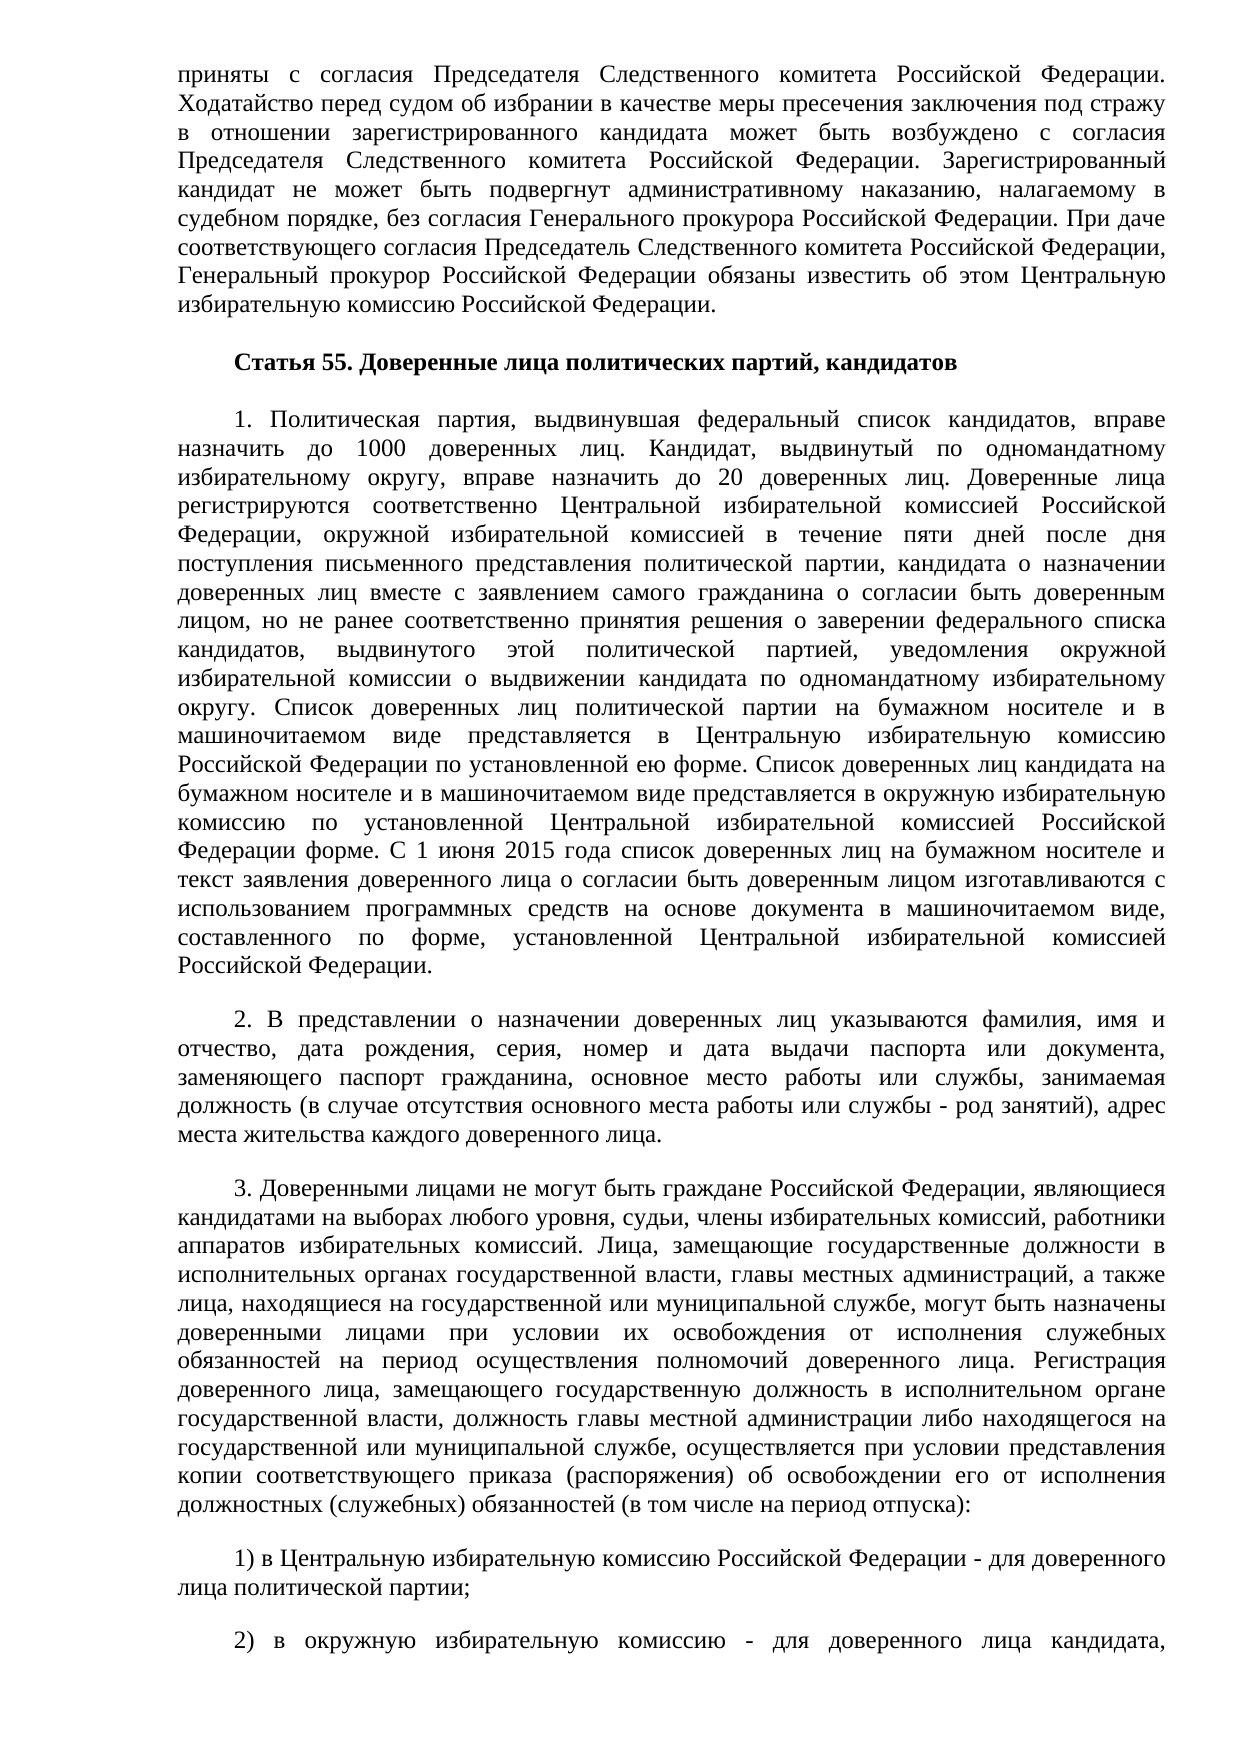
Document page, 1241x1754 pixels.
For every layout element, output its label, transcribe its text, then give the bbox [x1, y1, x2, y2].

text 2. В представлении о назначении доверенных лиц указываются фамилия, имя и отчество, дата рождения, серия, номер и дата выдачи паспорта или документа, заменяющего паспорт гражданина, основное место работы или службы, занимаемая должность (в случае отсутствия основного места работы или службы - род занятий), адрес места жительства каждого доверенного лица. [177, 1004, 1167, 1148]
title Статья 55. Доверенные лица политических партий, кандидатов [177, 347, 1167, 375]
text 1) в Центральную избирательную комиссию Российской Федерации - для доверенного лица политической партии; [177, 1543, 1167, 1600]
text 3. Доверенными лицами не могут быть граждане Российской Федерации, являющиеся кандидатами на выборах любого уровня, судьи, члены избирательных комиссий, работники аппаратов избирательных комиссий. Лица, замещающие государственные должности в исполнительных органах государственной власти, главы местных администраций, а также лица, находящиеся на государственной или муниципальной службе, могут быть назначены доверенными лицами при условии их освобождения от исполнения служебных обязанностей на период осуществления полномочий доверенного лица. Регистрация доверенного лица, замещающего государственную должность в исполнительном органе государственной власти, должность главы местной администрации либо находящегося на государственной или муниципальной службе, осуществляется при условии представления копии соответствующего приказа (распоряжения) об освобождении его от исполнения должностных (служебных) обязанностей (в том числе на период отпуска): [177, 1173, 1167, 1518]
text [177, 1625, 1167, 1654]
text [177, 59, 1167, 318]
text 1. Политическая партия, выдвинувшая федеральный список кандидатов, вправе назначить до 1000 доверенных лиц. Кандидат, выдвинутый по одномандатному избирательному округу, вправе назначить до 20 доверенных лиц. Доверенные лица регистрируются соответственно Центральной избирательной комиссией Российской Федерации, окружной избирательной комиссией в течение пяти дней после дня поступления письменного представления политической партии, кандидата о назначении доверенных лиц вместе с заявлением самого гражданина о согласии быть доверенным лицом, но не ранее соответственно принятия решения о заверении федерального списка кандидатов, выдвинутого этой политической партией, уведомления окружной избирательной комиссии о выдвижении кандидата по одномандатному избирательному округу. Список доверенных лиц политической партии на бумажном носителе и в машиночитаемом виде представляется в Центральную избирательную комиссию Российской Федерации по установленной ею форме. Список доверенных лиц кандидата на бумажном носителе и в машиночитаемом виде представляется в окружную избирательную комиссию по установленной Центральной избирательной комиссией Российской Федерации форме. С 1 июня 2015 года список доверенных лиц на бумажном носителе и текст заявления доверенного лица о согласии быть доверенным лицом изготавливаются с использованием программных средств на основе документа в машиночитаемом виде, составленного по форме, установленной Центральной избирательной комиссией Российской Федерации. [177, 404, 1167, 979]
